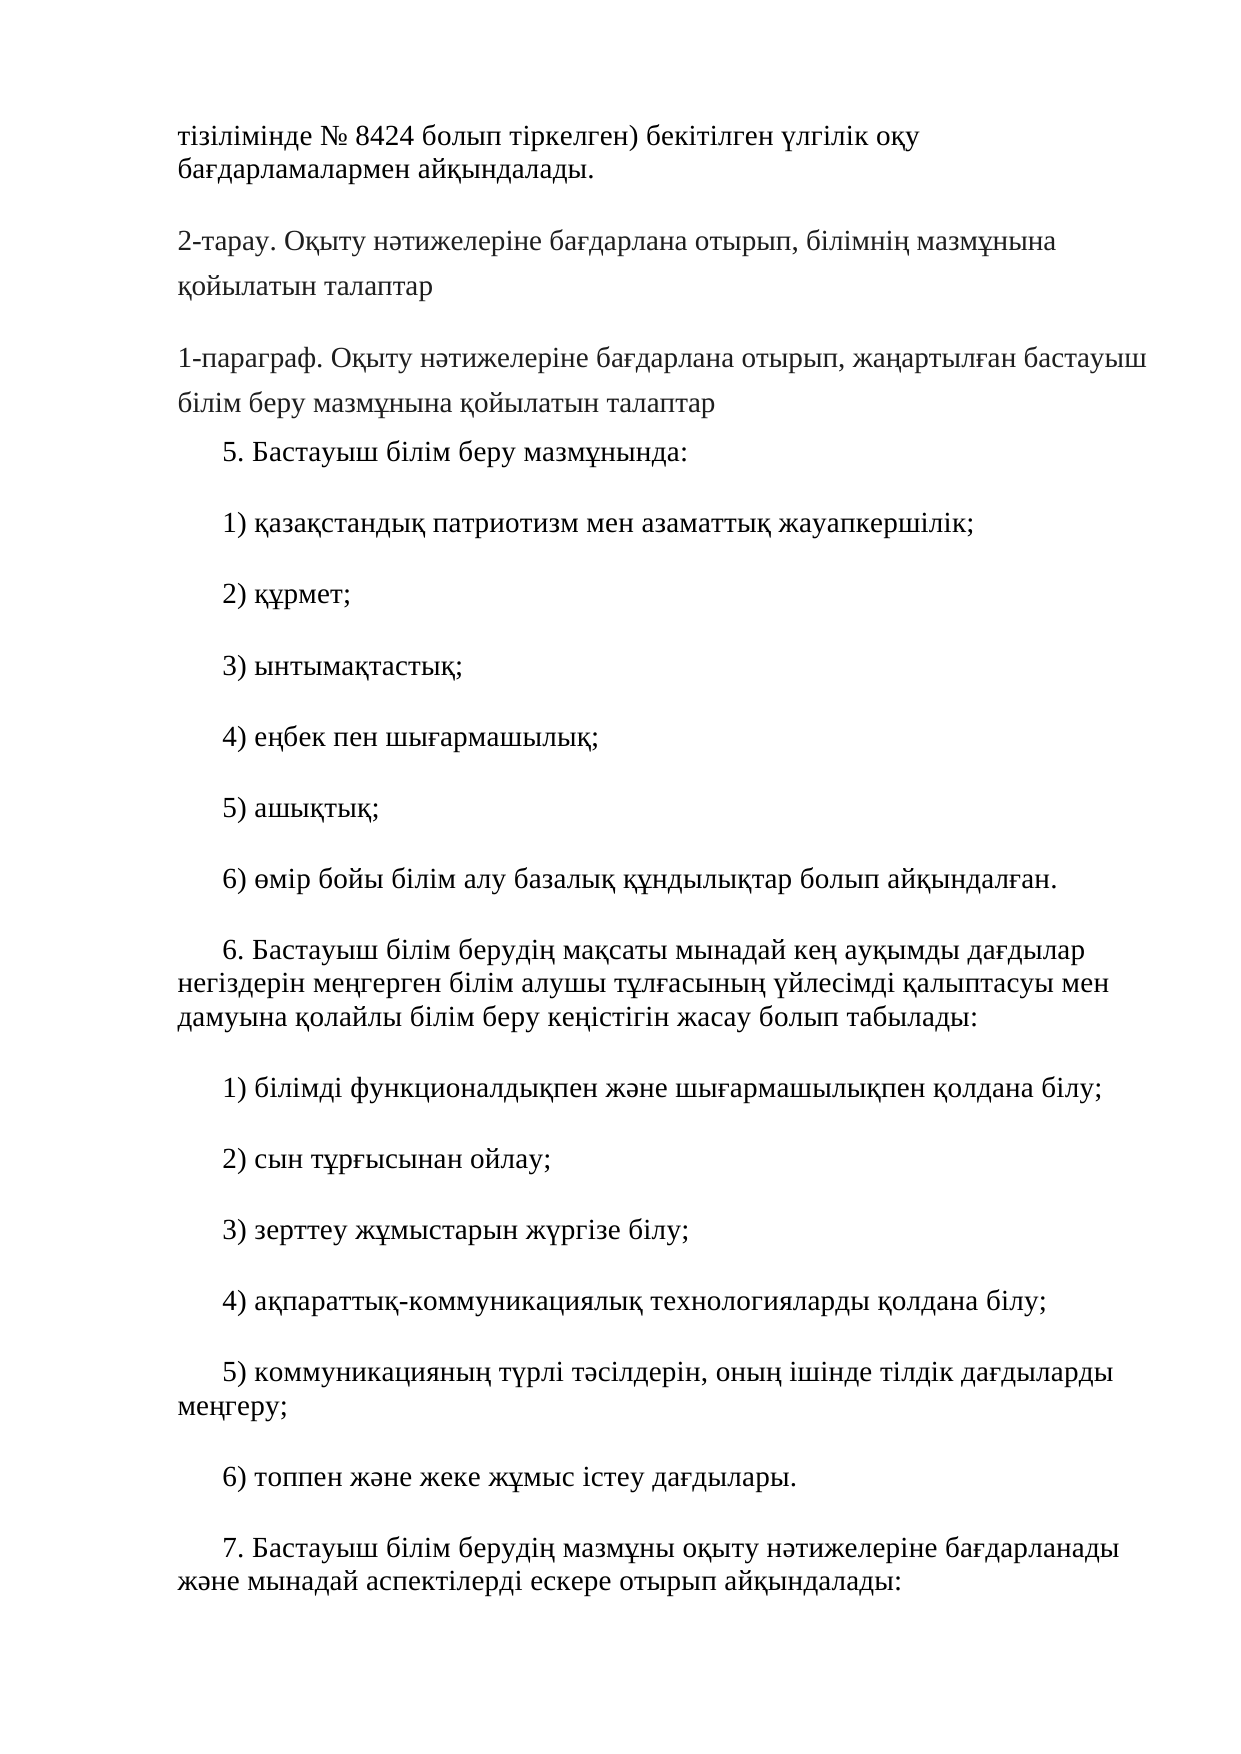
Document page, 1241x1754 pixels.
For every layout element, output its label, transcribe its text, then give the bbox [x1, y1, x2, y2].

text 5. Бастауыш білім беру мазмұнында: [177, 434, 1152, 468]
text 4) ақпараттық-коммуникациялық технологияларды қолдана білу; [177, 1283, 1152, 1317]
text 3) ынтымақтастық; [177, 648, 1152, 681]
text 1) қазақстандық патриотизм мен азаматтық жауапкершілік; [177, 506, 1152, 539]
text 6. Бастауыш білім берудің мақсаты мынадай кең ауқымды дағдылар негіздерін меңгерген білім алушы тұлғасының үйлесімді қалыптасуы мен дамуына қолайлы білім беру кеңістігін жасау болып табылады: [177, 932, 1152, 1032]
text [177, 118, 1152, 185]
text 1) білімді функционалдықпен және шығармашылықпен қолдана білу; [177, 1070, 1152, 1103]
text 1-параграф. Оқыту нәтижелеріне бағдарлана отырып, жаңартылған бастауыш білім беру мазмұнына қойылатын талаптар [177, 328, 1152, 419]
text 2) сын тұрғысынан ойлау; [177, 1141, 1152, 1174]
text 7. Бастауыш білім берудің мазмұны оқыту нәтижелеріне бағдарланады және мынадай аспектілерді ескере отырып айқындалады: [177, 1530, 1152, 1597]
text 6) топпен және жеке жұмыс істеу дағдылары. [177, 1459, 1152, 1492]
text 2-тарау. Оқыту нәтижелеріне бағдарлана отырып, білімнің мазмұнына қойылатын талаптар [177, 211, 1152, 302]
text 5) ашықтық; [177, 790, 1152, 823]
text 6) өмір бойы білім алу базалық құндылықтар болып айқындалған. [177, 861, 1152, 894]
text 5) коммуникацияның түрлі тәсілдерін, оның ішінде тілдік дағдыларды меңгеру; [177, 1354, 1152, 1421]
text 4) еңбек пен шығармашылық; [177, 719, 1152, 752]
text 2) құрмет; [177, 577, 1152, 610]
text 3) зерттеу жұмыстарын жүргізе білу; [177, 1212, 1152, 1246]
